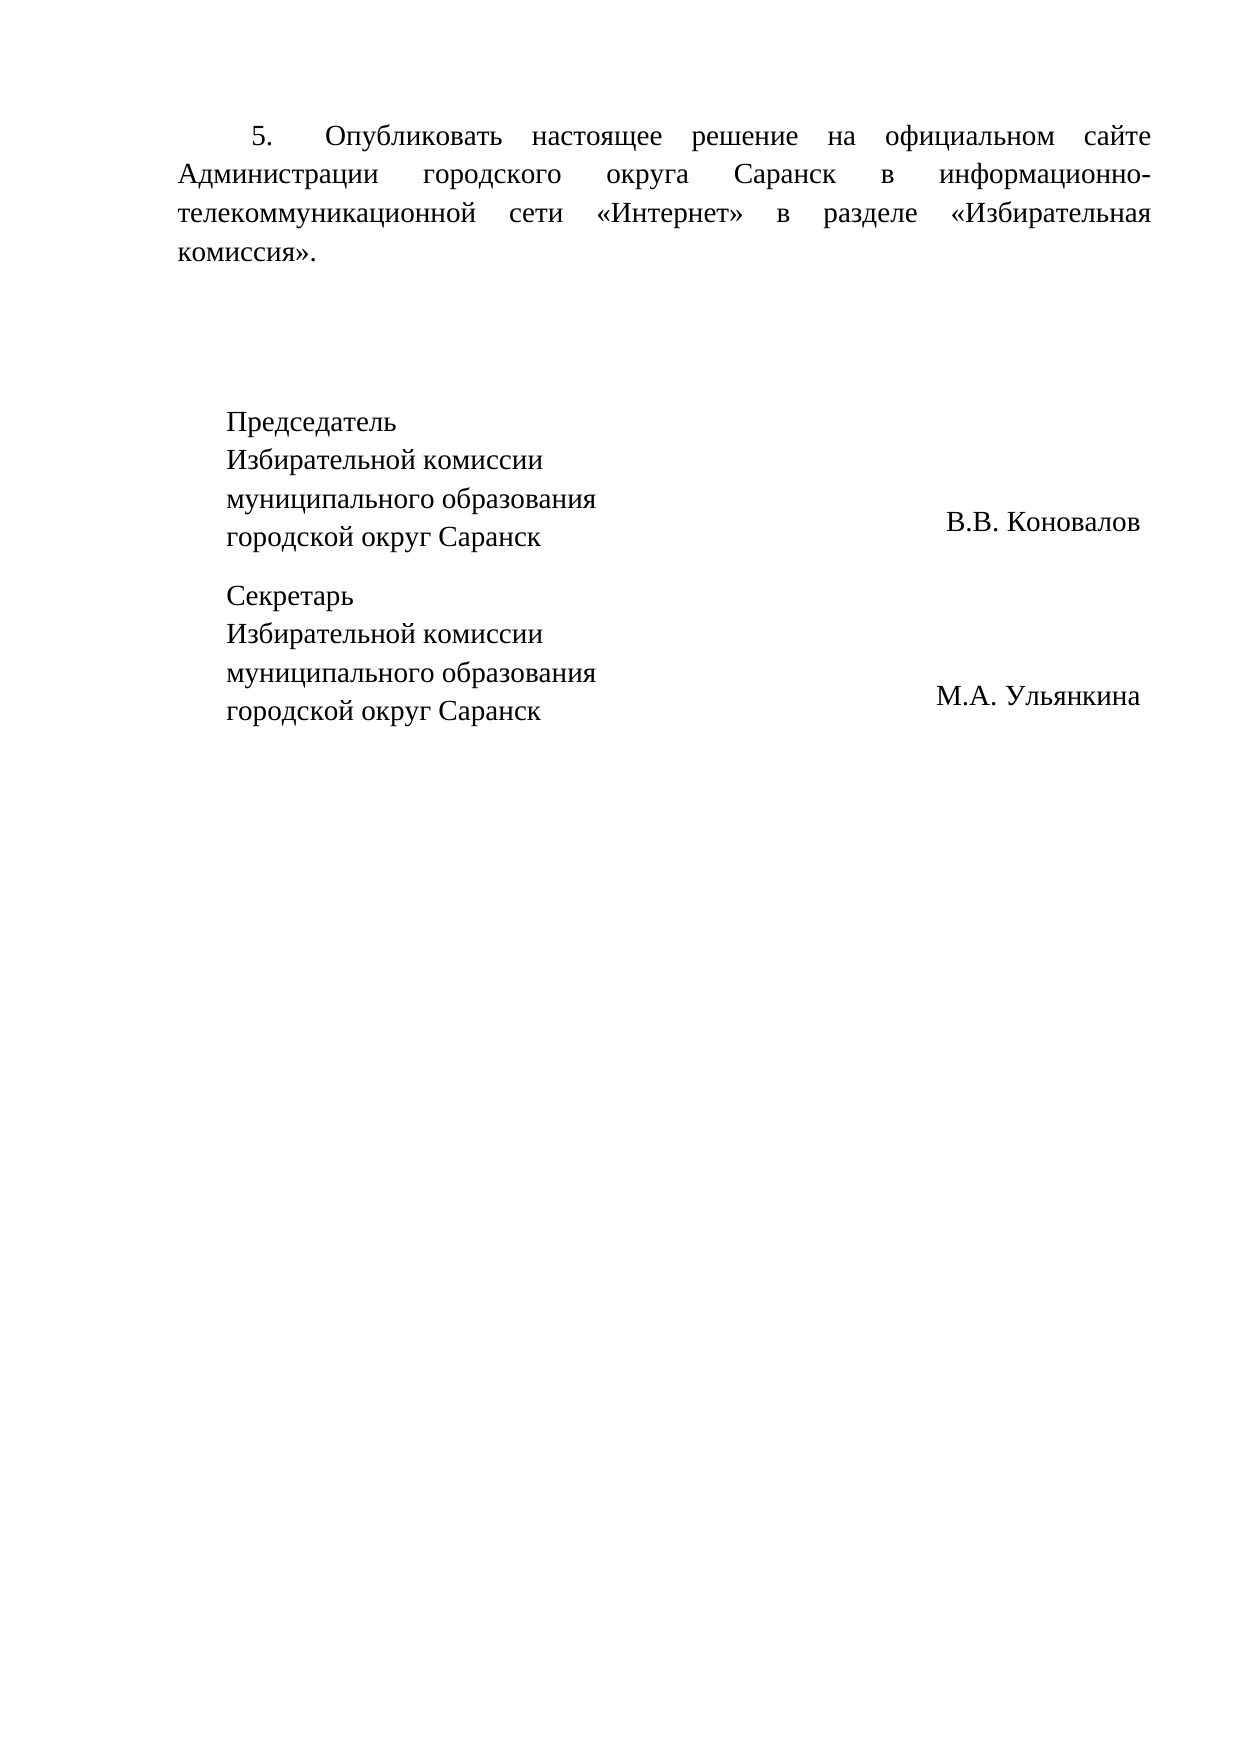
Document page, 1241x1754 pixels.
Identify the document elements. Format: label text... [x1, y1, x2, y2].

table_header Председатель Избирательной комиссии муниципального образования городской округ Саранск [215, 404, 753, 578]
table_cell М.А. Ульянкина [753, 578, 1152, 752]
table_header В.В. Коновалов [753, 404, 1152, 578]
table_cell Секретарь Избирательной комиссии муниципального образования городской округ Саранск [215, 578, 753, 752]
list 5. Опубликовать настоящее решение на официальном сайте Администрации городского округа Саранск в информационно-телекоммуникационной сети «Интернет» в разделе «Избирательная комиссия». [177, 118, 1152, 267]
